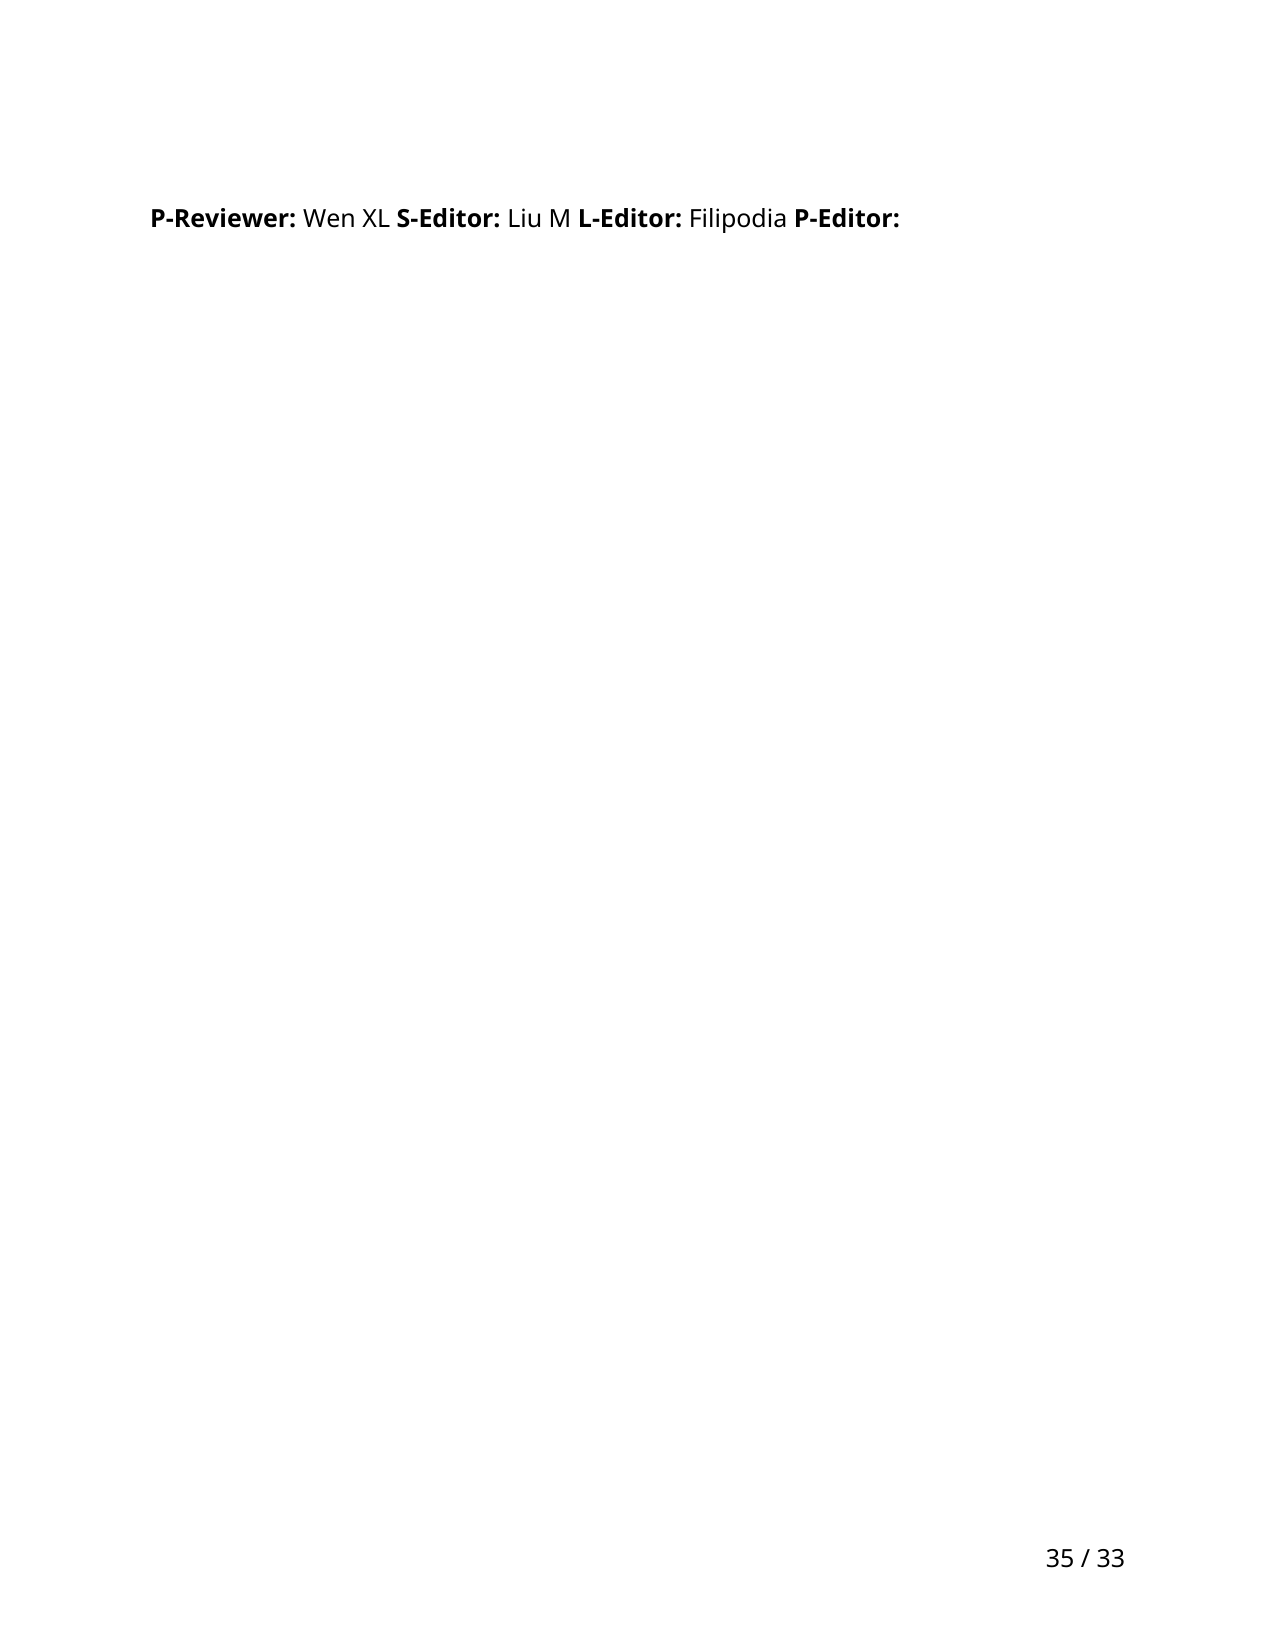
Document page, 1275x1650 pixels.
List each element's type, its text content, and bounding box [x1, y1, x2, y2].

text P-Reviewer: Wen XL S-Editor: Liu M L-Editor: Filipodia P-Editor: [150, 201, 1125, 235]
